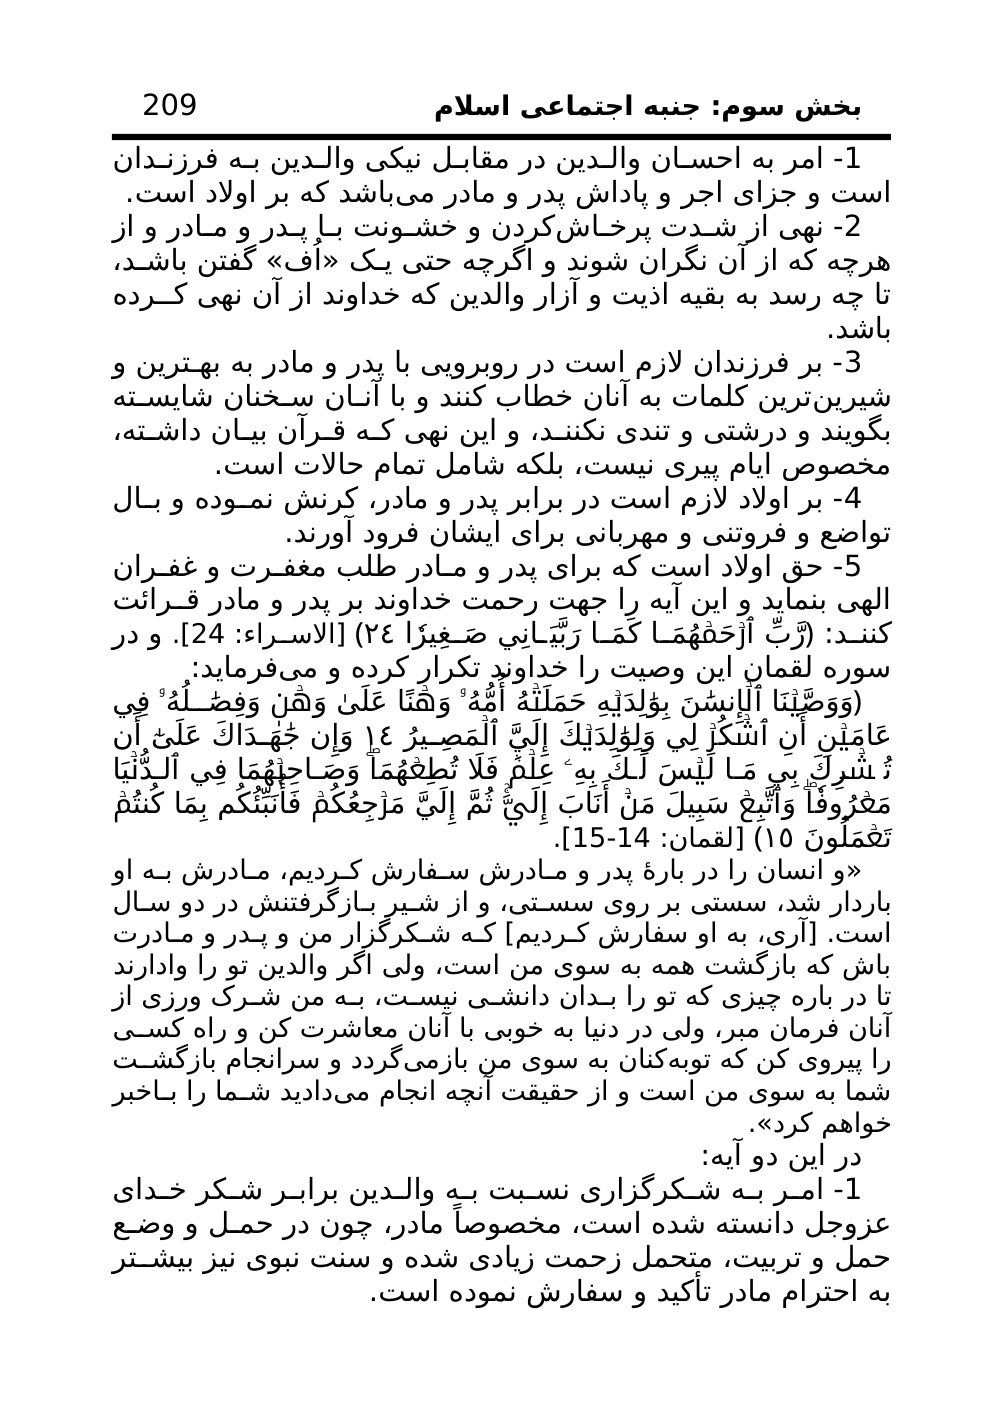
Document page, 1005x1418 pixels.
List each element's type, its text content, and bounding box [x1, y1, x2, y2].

text 1- امر به احسان والدین در مقابل نیکی والدین به فرزندان است و جزای اجر و پاداش پدر و مادر می‌باشد که بر اولاد است. [112, 141, 892, 209]
text «و انسان را در بارۀ پدر و مادرش سفارش کردیم، مادرش به او باردار شد، سستی بر روی سستی، و از شیر بازگرفتنش در دو سال است. [آری، به او سفارش کردیم] که شکرگزار من و پدر و مادرت باش که بازگشت همه به سوی من است، ولی اگر والدین تو را وادارند تا در باره چیزی که تو را بدان دانشی نیست، به من شرک ورزی از آنان فرمان مبر، ولی در دنیا به خوبی با آنان معاشرت کن و راه کسی را پیروی کن که توبه‌کنان به سوی من بازمی‌گردد و سرانجام بازگشت شما به سوی من است و از حقیقت آنچه انجام می‌دادید شما را باخبر خواهم کرد». [112, 854, 892, 1138]
text ﴿وَوَصَّيۡنَا ٱلۡإِنسَٰنَ بِوَٰلِدَيۡهِ حَمَلَتۡهُ أُمُّهُۥ وَهۡنًا عَلَىٰ وَهۡنٖ وَفِصَٰلُهُۥ فِي عَامَيۡنِ أَنِ ٱشۡكُرۡ لِي وَلِوَٰلِدَيۡكَ إِلَيَّ ٱلۡمَصِيرُ ١٤ وَإِن جَٰهَدَاكَ عَلَىٰٓ أَن تُشۡرِكَ بِي مَا لَيۡسَ لَكَ بِهِۦ عِلۡمٞ فَلَا تُطِعۡهُمَاۖ وَصَاحِبۡهُمَا فِي ٱلدُّنۡيَا مَعۡرُوفٗاۖ وَٱتَّبِعۡ سَبِيلَ مَنۡ أَنَابَ إِلَيَّۚ ثُمَّ إِلَيَّ مَرۡجِعُكُمۡ فَأُنَبِّئُكُم بِمَا كُنتُمۡ تَعۡمَلُونَ ١٥﴾ [لقمان: 14-15]. [112, 685, 892, 854]
text 5- حق اولاد است که برای پدر و مادر طلب مغفرت و غفران الهی بنماید و این آیه را جهت رحمت خداوند بر پدر و مادر قرائت کنند: ﴿رَّبِّ ٱرۡحَمۡهُمَا كَمَا رَبَّيَانِي صَغِيرٗا ٢٤﴾ [الاسراء: 24]. و در سوره لقمان این وصیت را خداوند تکرار کرده و می‌فرماید: [112, 549, 892, 685]
text در این دو آیه: [112, 1138, 892, 1172]
text 4- بر اولاد لازم است در برابر پدر و مادر، کرنش نموده و بال تواضع و فروتنی و مهربانی برای ایشان فرود آورند. [112, 481, 892, 549]
text 3- بر فرزندان لازم است در روبرویی با پدر و مادر به بهترین و شیرین‌ترین کلمات به آنان خطاب کنند و با آنان سخنان شایسته بگویند و درشتی و تندی نکنند، و این نهی که قرآن بیان داشته، مخصوص ایام پیری نیست، بلکه شامل تمام حالات است. [112, 345, 892, 481]
text 1- امر به شکرگزاری نسبت به والدین برابر شکر خدای عزوجل دانسته شده است، مخصوصاً مادر، چون در حمل و وضع حمل و تربیت، متحمل زحمت زیادی شده و سنت نبوی نیز بیشتر به احترام مادر تأکید و سفارش نموده است. [112, 1172, 892, 1308]
text 2- نهی از شدت پرخاش‌کردن و خشونت با پدر و مادر و از هرچه که از آن نگران شوند و اگرچه حتی یک «اُف» گفتن باشد، تا چه رسد به بقیه اذیت و آزار والدین که خداوند از آن نهی کرده باشد. [112, 209, 892, 345]
